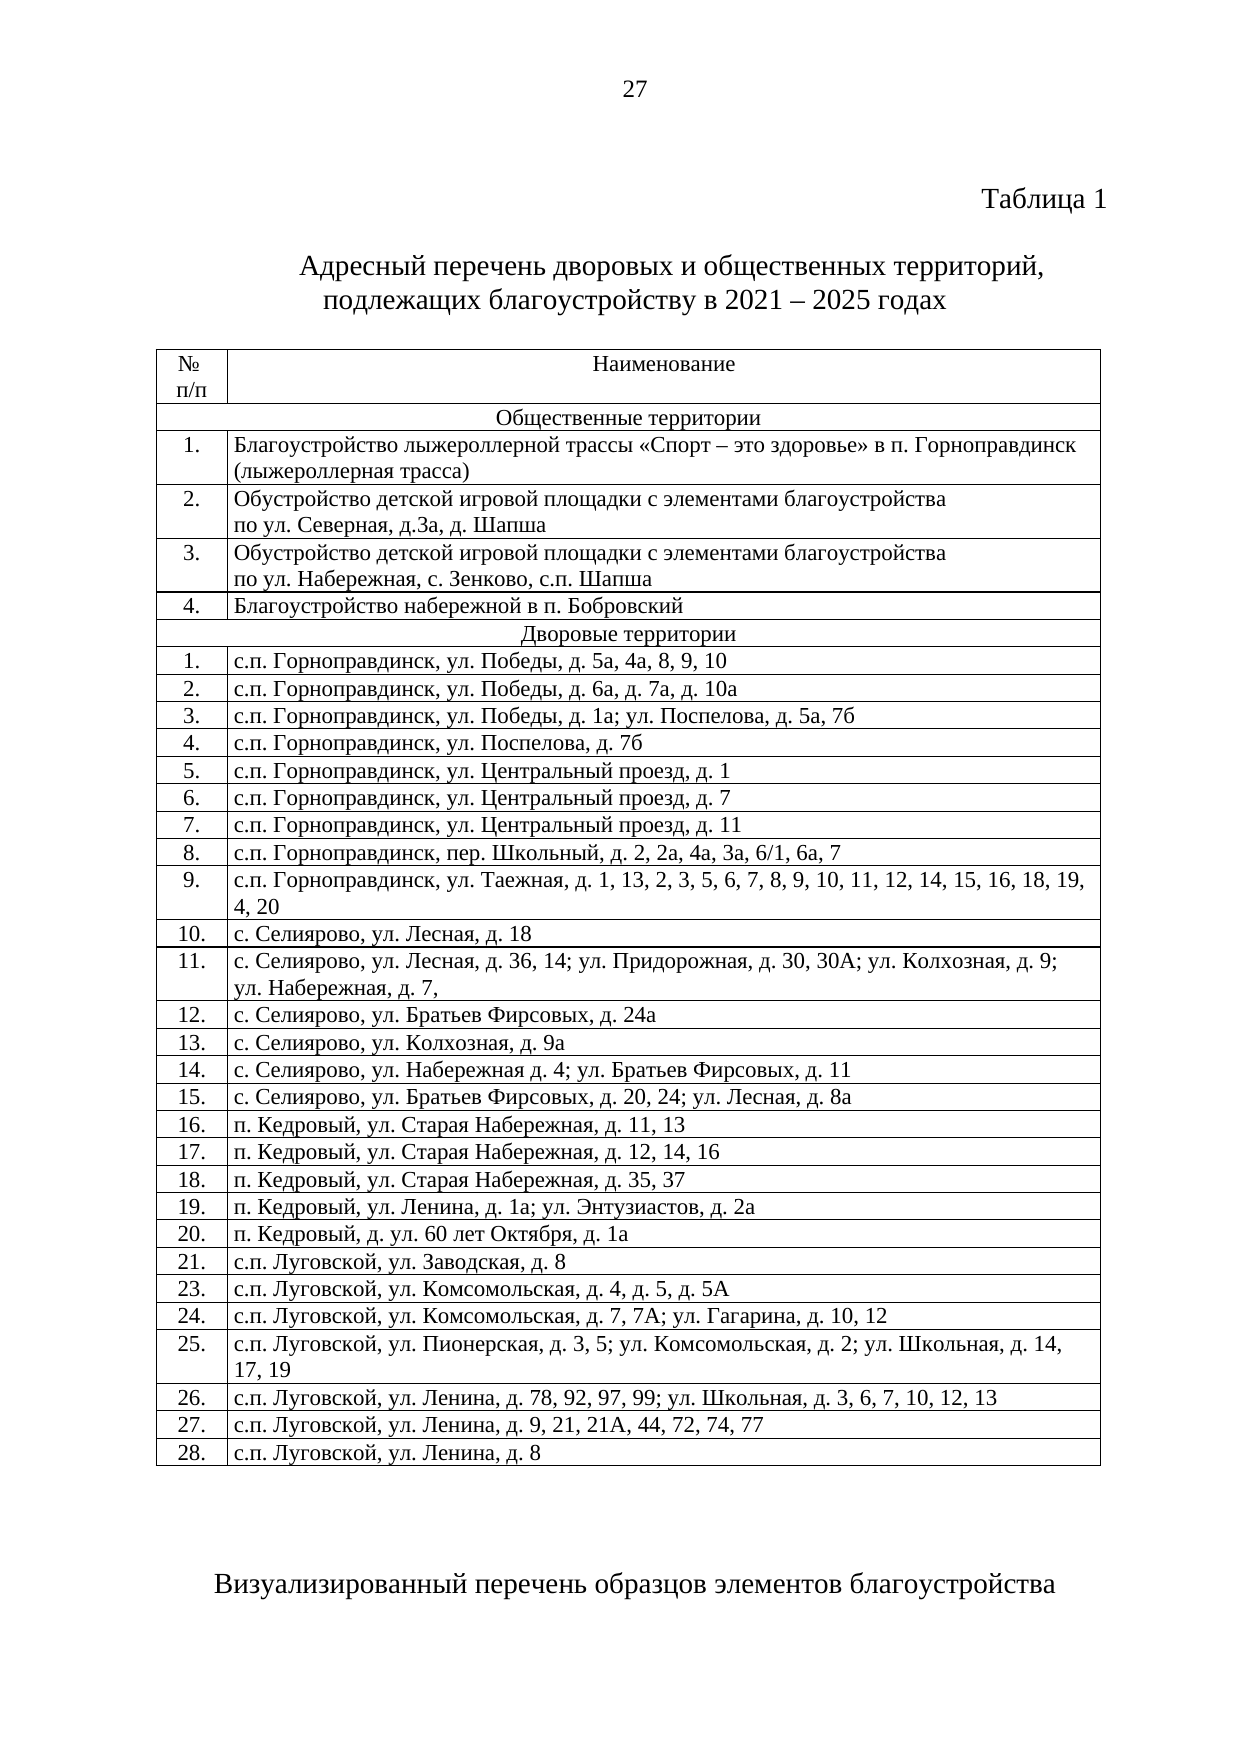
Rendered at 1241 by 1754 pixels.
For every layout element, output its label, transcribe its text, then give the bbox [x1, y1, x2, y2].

table_cell 23. [157, 1275, 227, 1302]
table_cell 14. [157, 1056, 227, 1082]
table_cell с.п. Луговской, ул. Ленина, д. 9, 21, 21А, 44, 72, 74, 77 [228, 1411, 1100, 1437]
table_cell 21. [157, 1248, 227, 1274]
table_cell 3. [157, 702, 227, 728]
table_cell 13. [157, 1029, 227, 1055]
table_cell п. Кедровый, ул. Старая Набережная, д. 35, 37 [228, 1166, 1100, 1192]
table_cell п. Кедровый, ул. Ленина, д. 1а; ул. Энтузиастов, д. 2а [228, 1193, 1100, 1219]
table_cell Обустройство детской игровой площадки с элементами благоустройства по ул. Северная, д.3а, д. Шапша [228, 485, 1100, 538]
table_cell 4. [157, 729, 227, 756]
table_cell п. Кедровый, д. ул. 60 лет Октября, д. 1а [228, 1220, 1100, 1247]
table_cell с.п. Горноправдинск, ул. Центральный проезд, д. 7 [228, 784, 1100, 811]
table_cell 1. [157, 431, 227, 484]
table_cell 19. [157, 1193, 227, 1219]
table_cell с. Селиярово, ул. Колхозная, д. 9а [228, 1029, 1100, 1055]
table_cell 16. [157, 1111, 227, 1137]
table_cell с.п. Горноправдинск, ул. Победы, д. 6а, д. 7а, д. 10а [228, 675, 1100, 701]
table_cell Благоустройство набережной в п. Бобровский [228, 593, 1100, 619]
table_cell Благоустройство лыжероллерной трассы «Спорт – это здоровье» в п. Горноправдинск (лыжероллерная трасса) [228, 431, 1100, 484]
table_cell с. Селиярово, ул. Лесная, д. 36, 14; ул. Придорожная, д. 30, 30А; ул. Колхозная, д. 9; ул. Набережная, д. 7, [228, 948, 1100, 1000]
table_cell 3. [157, 539, 227, 591]
table_cell с. Селиярово, ул. Братьев Фирсовых, д. 20, 24; ул. Лесная, д. 8а [228, 1084, 1100, 1110]
table_cell с. Селиярово, ул. Братьев Фирсовых, д. 24а [228, 1001, 1100, 1028]
table_cell 20. [157, 1220, 227, 1247]
table_cell 4. [157, 593, 227, 619]
table_cell с. Селиярово, ул. Набережная д. 4; ул. Братьев Фирсовых, д. 11 [228, 1056, 1100, 1082]
table_cell Дворовые территории [157, 620, 1100, 646]
table_cell 17. [157, 1138, 227, 1164]
table_cell 6. [157, 784, 227, 811]
table_cell 2. [157, 675, 227, 701]
table_cell с.п. Горноправдинск, ул. Таежная, д. 1, 13, 2, 3, 5, 6, 7, 8, 9, 10, 11, 12, 14, 15, 16, 18, 19, 4, 20 [228, 866, 1100, 919]
table_cell 9. [157, 866, 227, 919]
table_cell с.п. Луговской, ул. Пионерская, д. 3, 5; ул. Комсомольская, д. 2; ул. Школьная, д. 14, 17, 19 [228, 1330, 1100, 1383]
text Визуализированный перечень образцов элементов благоустройства [162, 1567, 1107, 1600]
table_cell с.п. Луговской, ул. Заводская, д. 8 [228, 1248, 1100, 1274]
table_cell с.п. Горноправдинск, ул. Победы, д. 5а, 4а, 8, 9, 10 [228, 647, 1100, 673]
table_header Наименование [228, 350, 1100, 403]
table_cell п. Кедровый, ул. Старая Набережная, д. 12, 14, 16 [228, 1138, 1100, 1164]
table_cell с.п. Луговской, ул. Комсомольская, д. 4, д. 5, д. 5А [228, 1275, 1100, 1302]
table_cell Обустройство детской игровой площадки с элементами благоустройства по ул. Набережная, с. Зенково, с.п. Шапша [228, 539, 1100, 591]
table_cell 7. [157, 812, 227, 838]
table_cell 25. [157, 1330, 227, 1383]
table_cell с.п. Горноправдинск, пер. Школьный, д. 2, 2а, 4а, 3а, 6/1, 6а, 7 [228, 839, 1100, 865]
text Адресный перечень дворовых и общественных территорий, подлежащих благоустройству в 2021 – 2025 годах [162, 248, 1107, 315]
table_cell с.п. Горноправдинск, ул. Победы, д. 1а; ул. Поспелова, д. 5а, 7б [228, 702, 1100, 728]
table_cell 10. [157, 920, 227, 946]
table_cell 24. [157, 1303, 227, 1329]
table_cell 1. [157, 647, 227, 673]
table_cell 8. [157, 839, 227, 865]
table_cell 27. [157, 1411, 227, 1437]
table_cell с. Селиярово, ул. Лесная, д. 18 [228, 920, 1100, 946]
table_cell 11. [157, 948, 227, 1000]
table_cell с.п. Луговской, ул. Комсомольская, д. 7, 7А; ул. Гагарина, д. 10, 12 [228, 1303, 1100, 1329]
table_cell 18. [157, 1166, 227, 1192]
table_header № п/п [157, 350, 227, 403]
table_cell 28. [157, 1439, 227, 1465]
table_cell с.п. Луговской, ул. Ленина, д. 78, 92, 97, 99; ул. Школьная, д. 3, 6, 7, 10, 12, 13 [228, 1384, 1100, 1410]
text Таблица 1 [162, 181, 1107, 215]
table_cell с.п. Горноправдинск, ул. Центральный проезд, д. 11 [228, 812, 1100, 838]
table_cell 12. [157, 1001, 227, 1028]
table_cell с.п. Луговской, ул. Ленина, д. 8 [228, 1439, 1100, 1465]
table_cell с.п. Горноправдинск, ул. Поспелова, д. 7б [228, 729, 1100, 756]
table_cell 26. [157, 1384, 227, 1410]
table_cell 5. [157, 757, 227, 783]
table_cell 2. [157, 485, 227, 538]
table_cell 15. [157, 1084, 227, 1110]
table_cell п. Кедровый, ул. Старая Набережная, д. 11, 13 [228, 1111, 1100, 1137]
table_cell с.п. Горноправдинск, ул. Центральный проезд, д. 1 [228, 757, 1100, 783]
table_cell Общественные территории [157, 404, 1100, 430]
